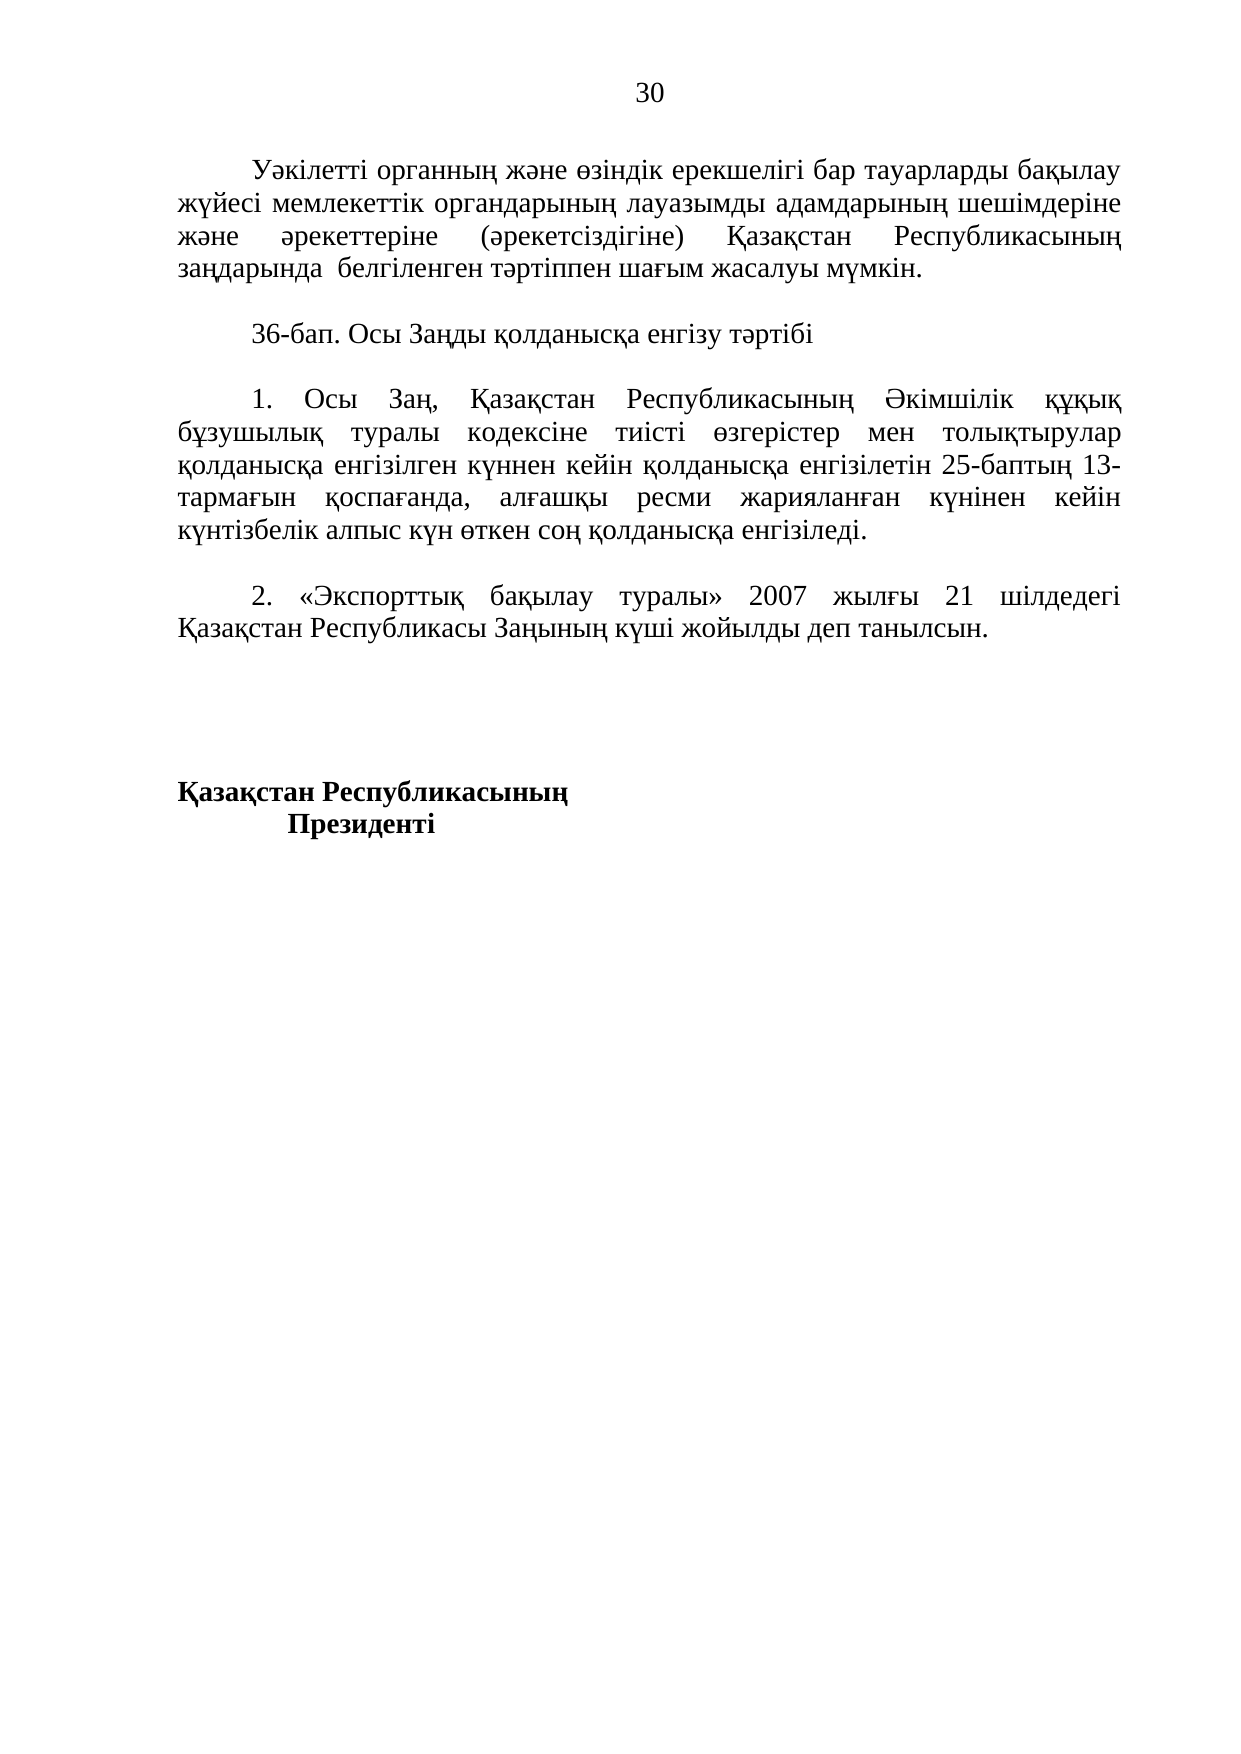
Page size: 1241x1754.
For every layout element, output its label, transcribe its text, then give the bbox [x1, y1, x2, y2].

text 2. «Экспорттық бақылау туралы» 2007 жылғы 21 шілдедегі Қазақстан Республикасы Заңының күші жойылды деп танылсын. [177, 579, 1122, 644]
text 36-бап. Осы Заңды қолданысқа енгізу тәртібі [177, 317, 1122, 350]
text Қазақстан Республикасының [177, 775, 1122, 808]
text Президенті [177, 808, 1122, 840]
text 1. Осы Заң, Қазақстан Республикасының Әкімшілік құқық бұзушылық туралы кодексіне тиісті өзгерістер мен толықтырулар қолданысқа енгізілген күннен кейін қолданысқа енгізілетін 25-баптың 13-тармағын қоспағанда, алғашқы ресми жарияланған күнінен кейін күнтізбелік алпыс күн өткен соң қолданысқа енгізіледі. [177, 382, 1122, 546]
text Уәкілетті органның және өзіндік ерекшелігі бар тауарларды бақылау жүйесі мемлекеттік органдарының лауазымды адамдарының шешімдеріне және әрекеттеріне (әрекетсіздігіне) Қазақстан Республикасының заңдарында белгіленген тәртіппен шағым жасалуы мүмкін. [177, 153, 1122, 284]
